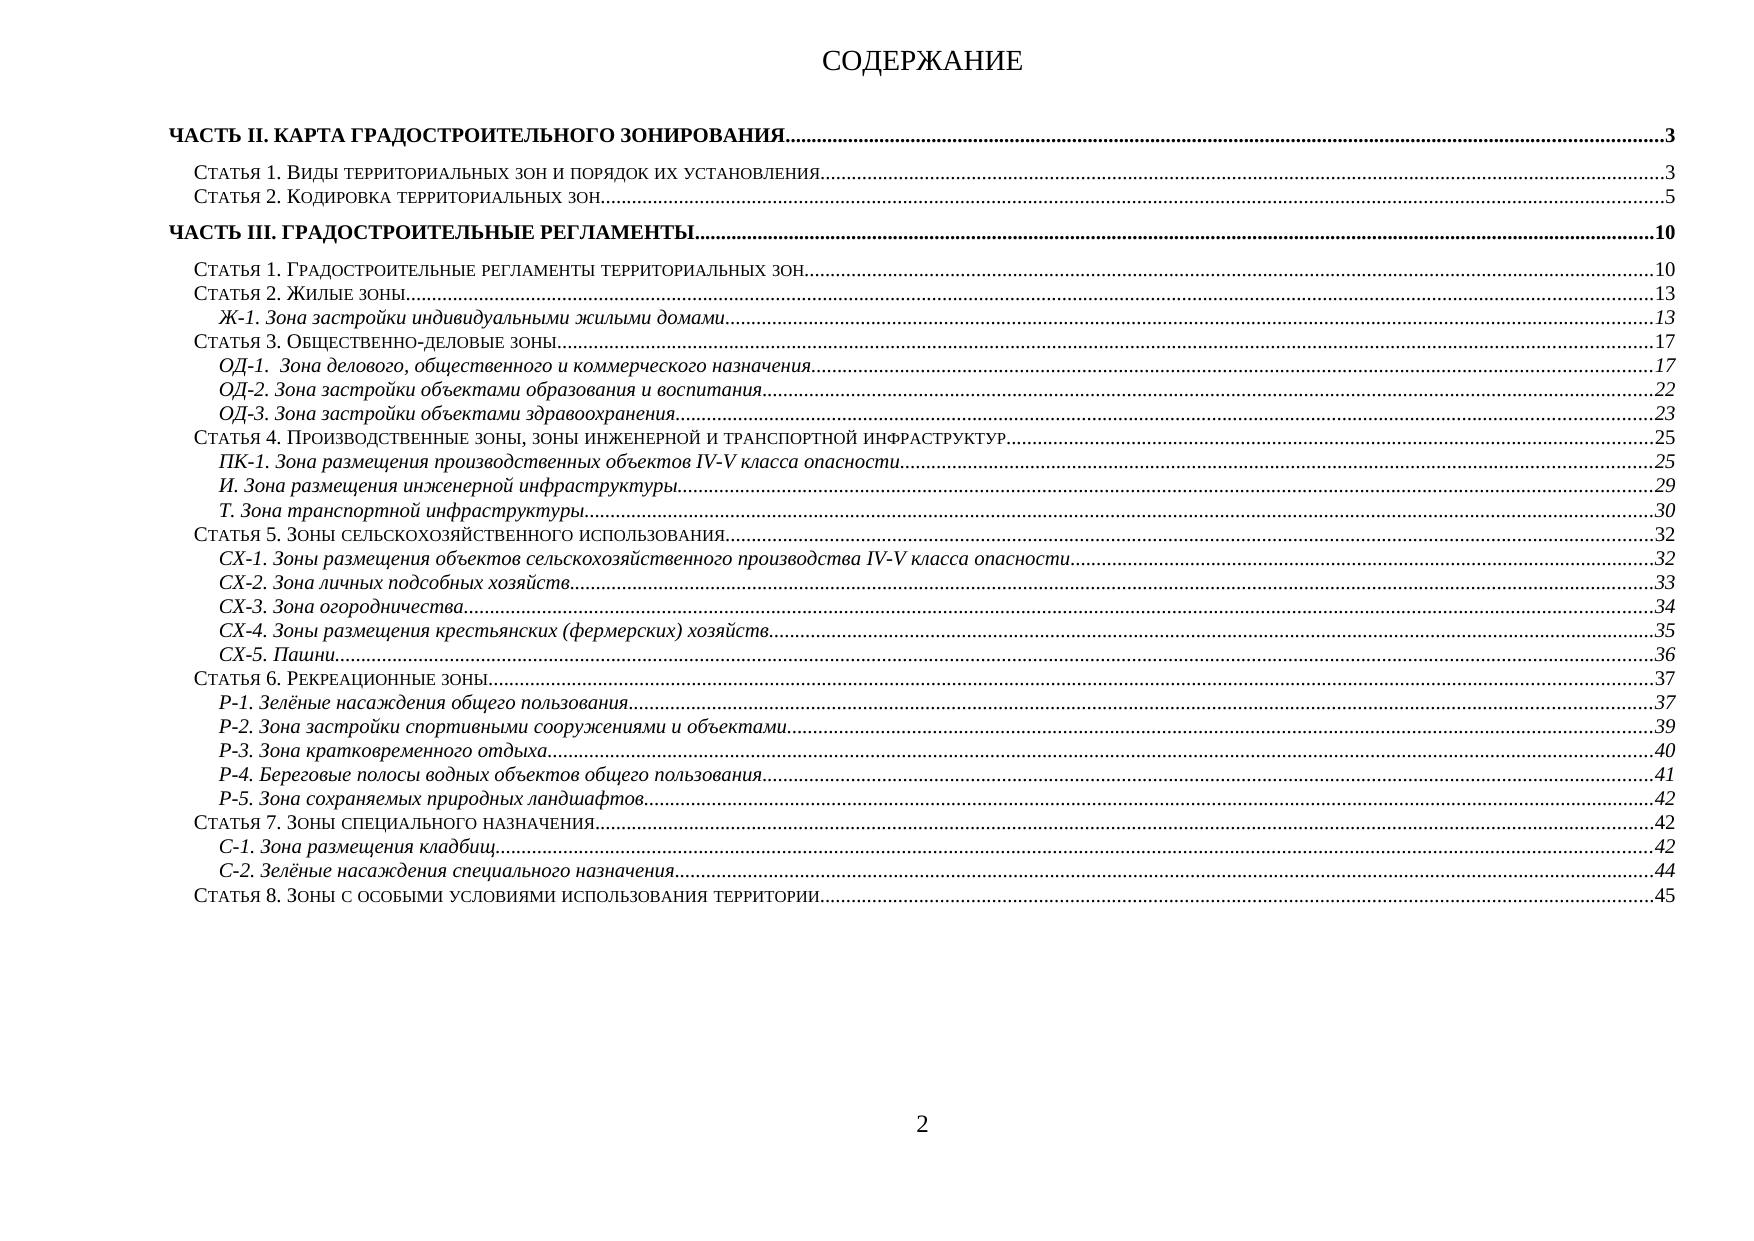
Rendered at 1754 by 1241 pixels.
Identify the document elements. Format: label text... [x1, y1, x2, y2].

text Р-2. Зона застройки спортивными сооружениями и объектами 39 [219, 714, 1676, 738]
text Р-1. Зелёные насаждения общего пользования 37 [219, 690, 1676, 714]
text Статья 8. Зоны с особыми условиями использования территории 45 [194, 882, 1676, 907]
text ОД-1. Зона делового, общественного и коммерческого назначения 17 [219, 353, 1676, 377]
text ЧАСТЬ III. ГРАДОСТРОИТЕЛЬНЫЕ РЕГЛАМЕНТЫ 10 [169, 220, 1676, 244]
text Статья 6. Рекреационные зоны 37 [194, 666, 1676, 690]
text Т. Зона транспортной инфраструктуры 30 [219, 497, 1676, 522]
text Ж-1. Зона застройки индивидуальными жилыми домами 13 [219, 305, 1676, 329]
text Р-5. Зона сохраняемых природных ландшафтов 42 [219, 786, 1676, 810]
text С-2. Зелёные насаждения специального назначения 44 [219, 858, 1676, 882]
text Статья 4. Производственные зоны, зоны инженерной и транспортной инфраструктур 25 [194, 425, 1676, 449]
text СХ-3. Зона огородничества 34 [219, 594, 1676, 618]
text И. Зона размещения инженерной инфраструктуры 29 [219, 473, 1676, 497]
text Р-4. Береговые полосы водных объектов общего пользования 41 [219, 762, 1676, 786]
text ОД-3. Зона застройки объектами здравоохранения 23 [219, 401, 1676, 425]
text Статья 2. Кодировка территориальных зон 5 [194, 184, 1676, 208]
text Статья 1. Градостроительные регламенты территориальных зон 10 [194, 257, 1676, 281]
text СХ-4. Зоны размещения крестьянских (фермерских) хозяйств 35 [219, 618, 1676, 642]
text СХ-5. Пашни 36 [219, 642, 1676, 666]
text С-1. Зона размещения кладбищ 42 [219, 834, 1676, 858]
text Статья 3. Общественно-деловые зоны 17 [194, 329, 1676, 353]
text Статья 2. Жилые зоны 13 [194, 281, 1676, 305]
text СХ-2. Зона личных подсобных хозяйств 33 [219, 570, 1676, 594]
text Р-3. Зона кратковременного отдыха 40 [219, 738, 1676, 762]
text ПК-1. Зона размещения производственных объектов IV-V класса опасности 25 [219, 449, 1676, 473]
text ОД-2. Зона застройки объектами образования и воспитания 22 [219, 377, 1676, 401]
text СОДЕРЖАНИЕ [169, 43, 1676, 77]
text Статья 7. Зоны специального назначения 42 [194, 810, 1676, 834]
text Статья 5. Зоны сельскохозяйственного использования 32 [194, 522, 1676, 546]
text СХ-1. Зоны размещения объектов сельскохозяйственного производства IV-V класса опасности 32 [219, 546, 1676, 570]
text Статья 1. Виды территориальных зон и порядок их установления 3 [194, 160, 1676, 184]
text ЧАСТЬ II. КАРТА ГРАДОСТРОИТЕЛЬНОГО ЗОНИРОВАНИЯ 3 [169, 123, 1676, 147]
